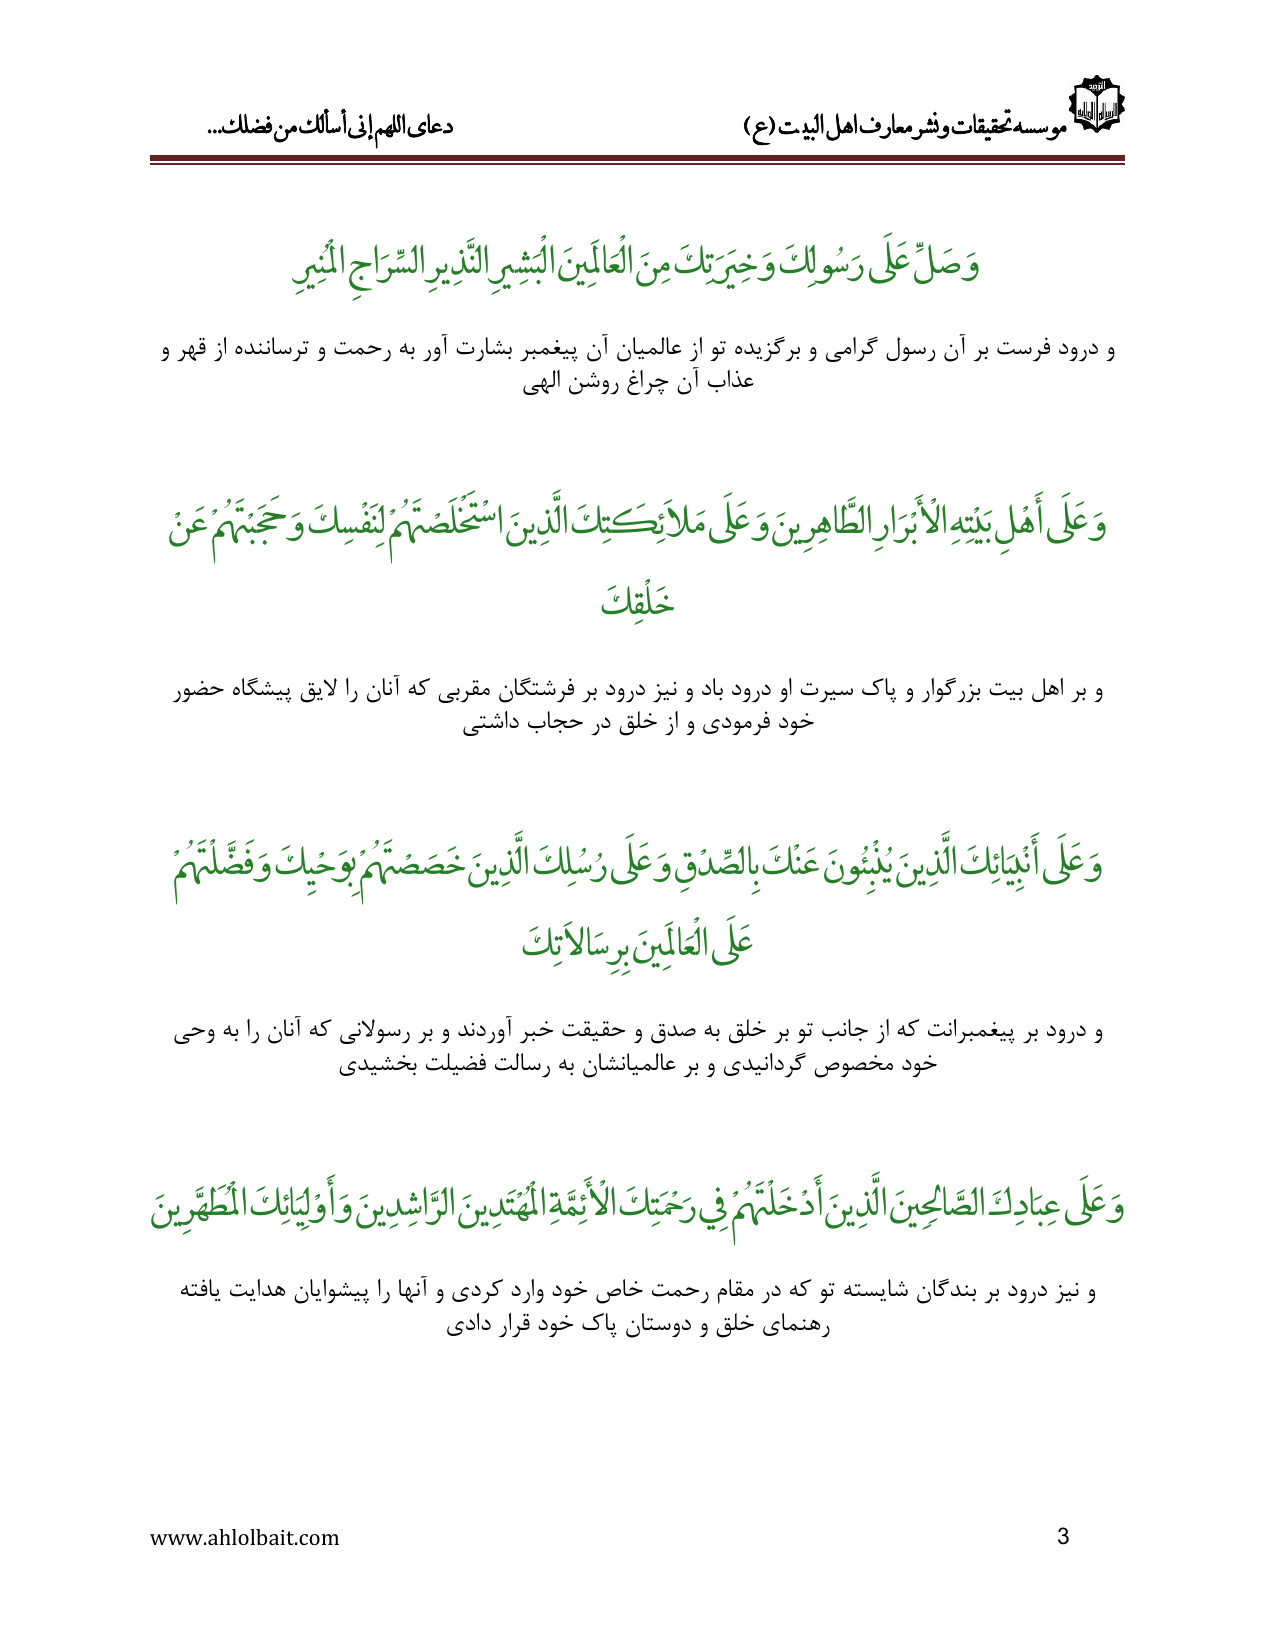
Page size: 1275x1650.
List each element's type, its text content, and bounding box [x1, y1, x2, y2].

picture [1068, 75, 1125, 133]
text و نيز درود بر بندگان شايسته تو كه در مقام رحمت خاص خود وارد كردى و آنها را پيشوايان هدايت يافته رهنماى خلق و دوستان پاك خود قرار دادى [150, 1277, 1125, 1340]
text وَ عَلَى عِبَادِكَ الصَّالِحِينَ الَّذِينَ أَدْخَلْتَهُمْ فِي رَحْمَتِكَ الْأَئِمَّةِ الْمُهْتَدِينَ الرَّاشِدِينَ وَ أَوْلِيَائِكَ الْمُطَهَّرِينَ‏ [150, 1175, 1125, 1246]
text و درود بر پيغمبرانت كه از جانب تو بر خلق به صدق و حقيقت خبر آوردند و بر رسولانى كه آنان را به وحى خود مخصوص گردانيدى و بر عالميانشان‏ به رسالت فضيلت بخشيدى [150, 1017, 1125, 1080]
text وَ عَلَى أَنْبِيَائِكَ الَّذِينَ يُنْبِئُونَ عَنْكَ بِالصِّدْقِ وَ عَلَى رُسُلِكَ الَّذِينَ خَصَصْتَهُمْ بِوَحْيِكَ وَ فَضَّلْتَهُمْ عَلَى الْعَالَمِينَ بِرِسَالاَتِكَ‏ [150, 834, 1125, 986]
text و بر اهل بيت بزرگوار و پاك سيرت او درود باد و نيز درود بر فرشتگان مقربى كه آنان را لايق پيشگاه حضور خود فرمودى و از خلق در حجاب داشتى [150, 676, 1125, 739]
text وَ صَلِّ عَلَى رَسُولِكَ وَ خِيَرَتِكَ مِنَ الْعَالَمِينَ الْبَشِيرِ النَّذِيرِ السِّرَاجِ الْمُنِيرِ [150, 190, 1125, 304]
text و درود فرست بر آن رسول گرامى و برگزيده تو از عالميان آن پيغمبر بشارت آور به رحمت و ترساننده از قهر و عذاب آن چراغ روشن الهى [150, 335, 1125, 398]
text وَ عَلَى أَهْلِ بَيْتِهِ الْأَبْرَارِ الطَّاهِرِينَ وَ عَلَى مَلاَئِكَتِكَ الَّذِينَ اسْتَخْلَصْتَهُمْ لِنَفْسِكَ وَ حَجَبْتَهُمْ عَنْ خَلْقِكَ‏ [150, 493, 1125, 645]
